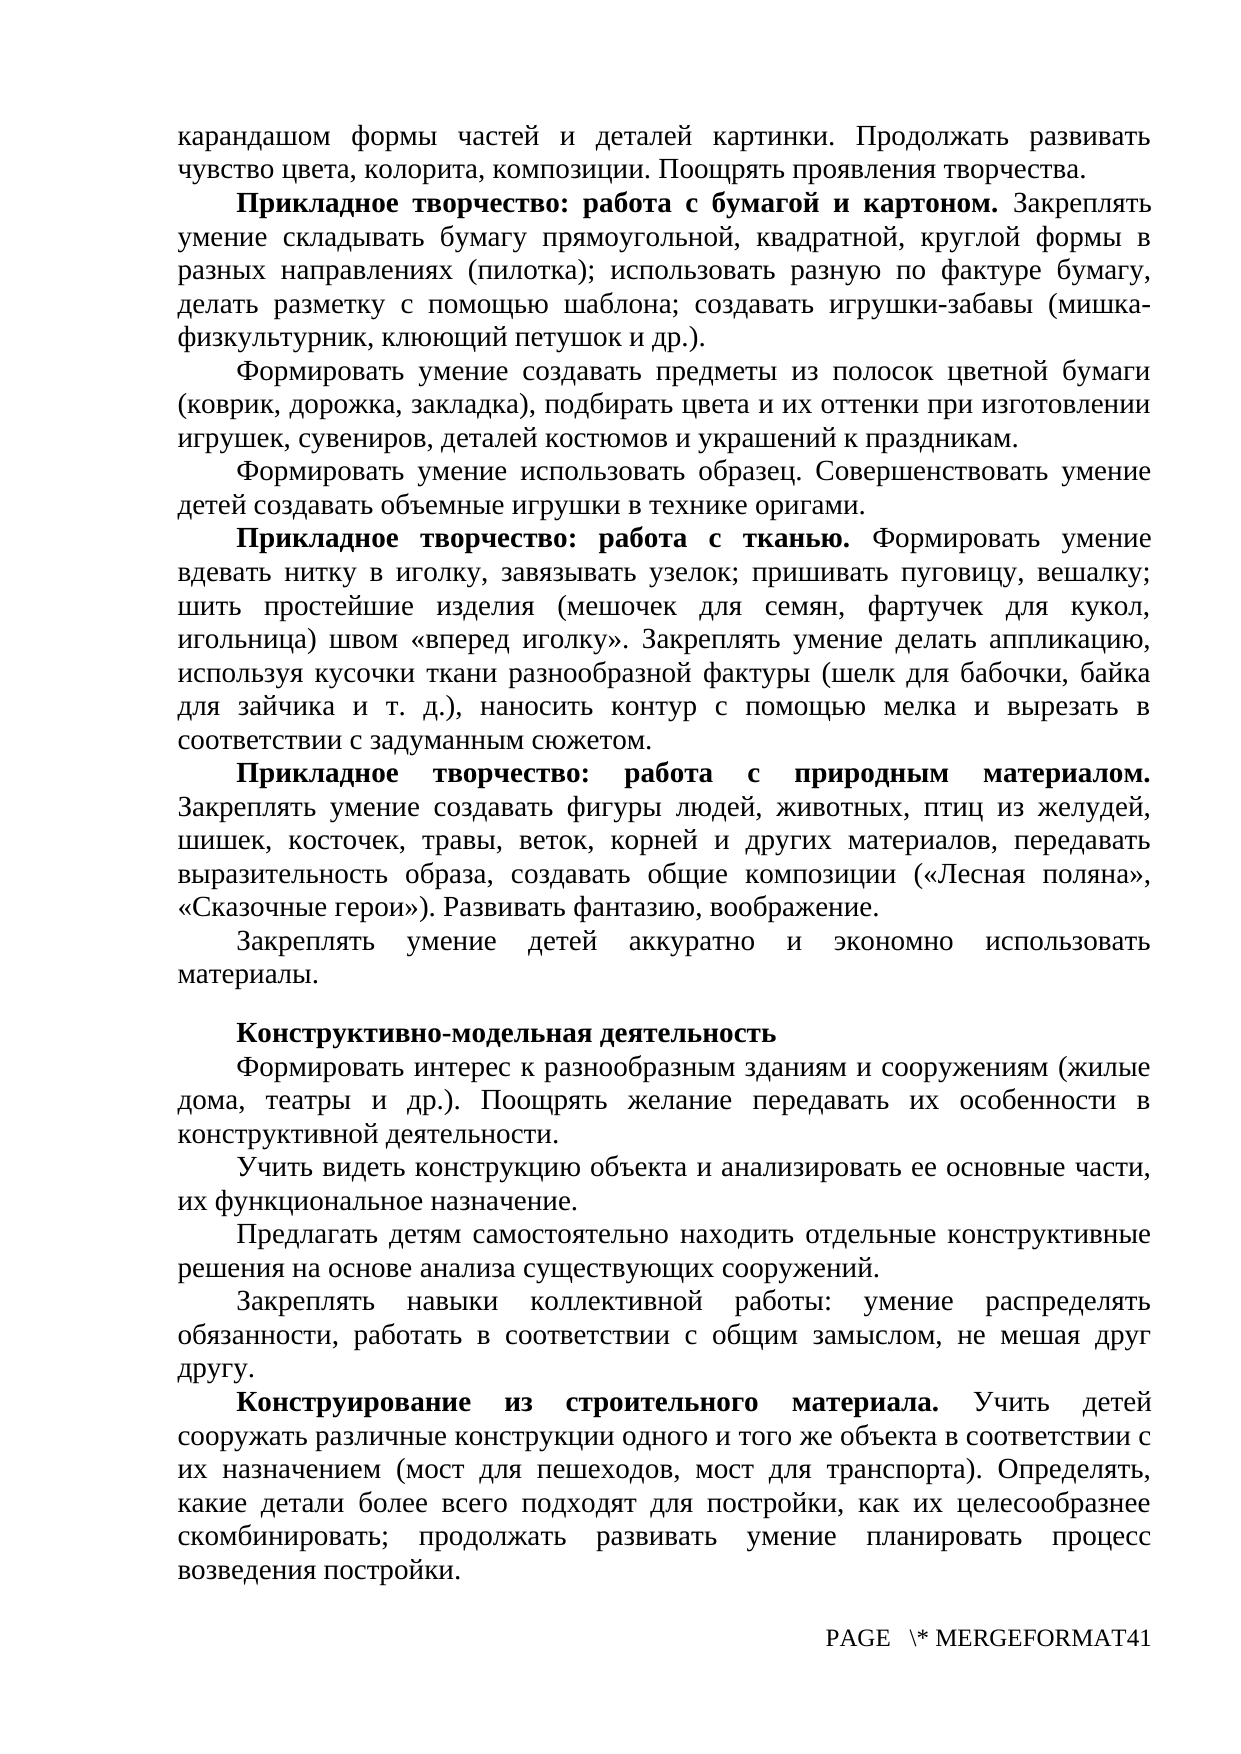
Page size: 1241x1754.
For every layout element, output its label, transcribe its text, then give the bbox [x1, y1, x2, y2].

list Формировать умение создавать предметы из полосок цветной бумаги (коврик, дорожка, закладка), подбирать цвета и их оттенки при изготовлении игрушек, сувениров, деталей костюмов и украшений к праздникам. [177, 353, 1152, 453]
list Формировать умение использовать образец. Совершенствовать умение детей создавать объемные игрушки в технике оригами. [177, 453, 1152, 521]
list Предлагать детям самостоятельно находить отдельные конструктивные решения на основе анализа существующих сооружений. [177, 1216, 1152, 1283]
list Закреплять навыки коллективной работы: умение распределять обязанности, работать в соответствии с общим замыслом, не мешая друг другу. [177, 1283, 1152, 1384]
list Прикладное творчество: работа с бумагой и картоном. Закреплять умение складывать бумагу прямоугольной, квадратной, круглой формы в разных направлениях (пилотка); использовать разную по фактуре бумагу, делать разметку с помощью шаблона; создавать игрушки-забавы (мишка-физкультурник, клюющий петушок и др.). [177, 185, 1152, 353]
list Прикладное творчество: работа с тканью. Формировать умение вдевать нитку в иголку, завязывать узелок; пришивать пуговицу, вешалку; шить простейшие изделия (мешочек для семян, фартучек для кукол, игольница) швом «вперед иголку». Закреплять умение делать аппликацию, используя кусочки ткани разнообразной фактуры (шелк для бабочки, байка для зайчика и т. д.), наносить контур с помощью мелка и вырезать в соответствии с задуманным сюжетом. [177, 521, 1152, 755]
list Конструирование из строительного материала. Учить детей сооружать различные конструкции одного и того же объекта в соответствии с их назначением (мост для пешеходов, мост для транспорта). Определять, какие детали более всего подходят для постройки, как их целесообразнее скомбинировать; продолжать развивать умение планировать процесс возведения постройки. [177, 1384, 1152, 1585]
list Учить видеть конструкцию объекта и анализировать ее основные части, их функциональное назначение. [177, 1149, 1152, 1216]
list Формировать интерес к разнообразным зданиям и сооружениям (жилые дома, театры и др.). Поощрять желание передавать их особенности в конструктивной деятельности. [177, 1049, 1152, 1149]
list Закреплять умение детей аккуратно и экономно использовать материалы. [177, 923, 1152, 990]
list Прикладное творчество: работа с природным материалом. Закреплять умение создавать фигуры людей, животных, птиц из желудей, шишек, косточек, травы, веток, корней и других материалов, передавать выразительность образа, создавать общие композиции («Лесная поляна», «Сказочные герои»). Развивать фантазию, воображение. [177, 755, 1152, 923]
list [177, 118, 1152, 185]
list Конструктивно-модельная деятельность [177, 1015, 1152, 1049]
